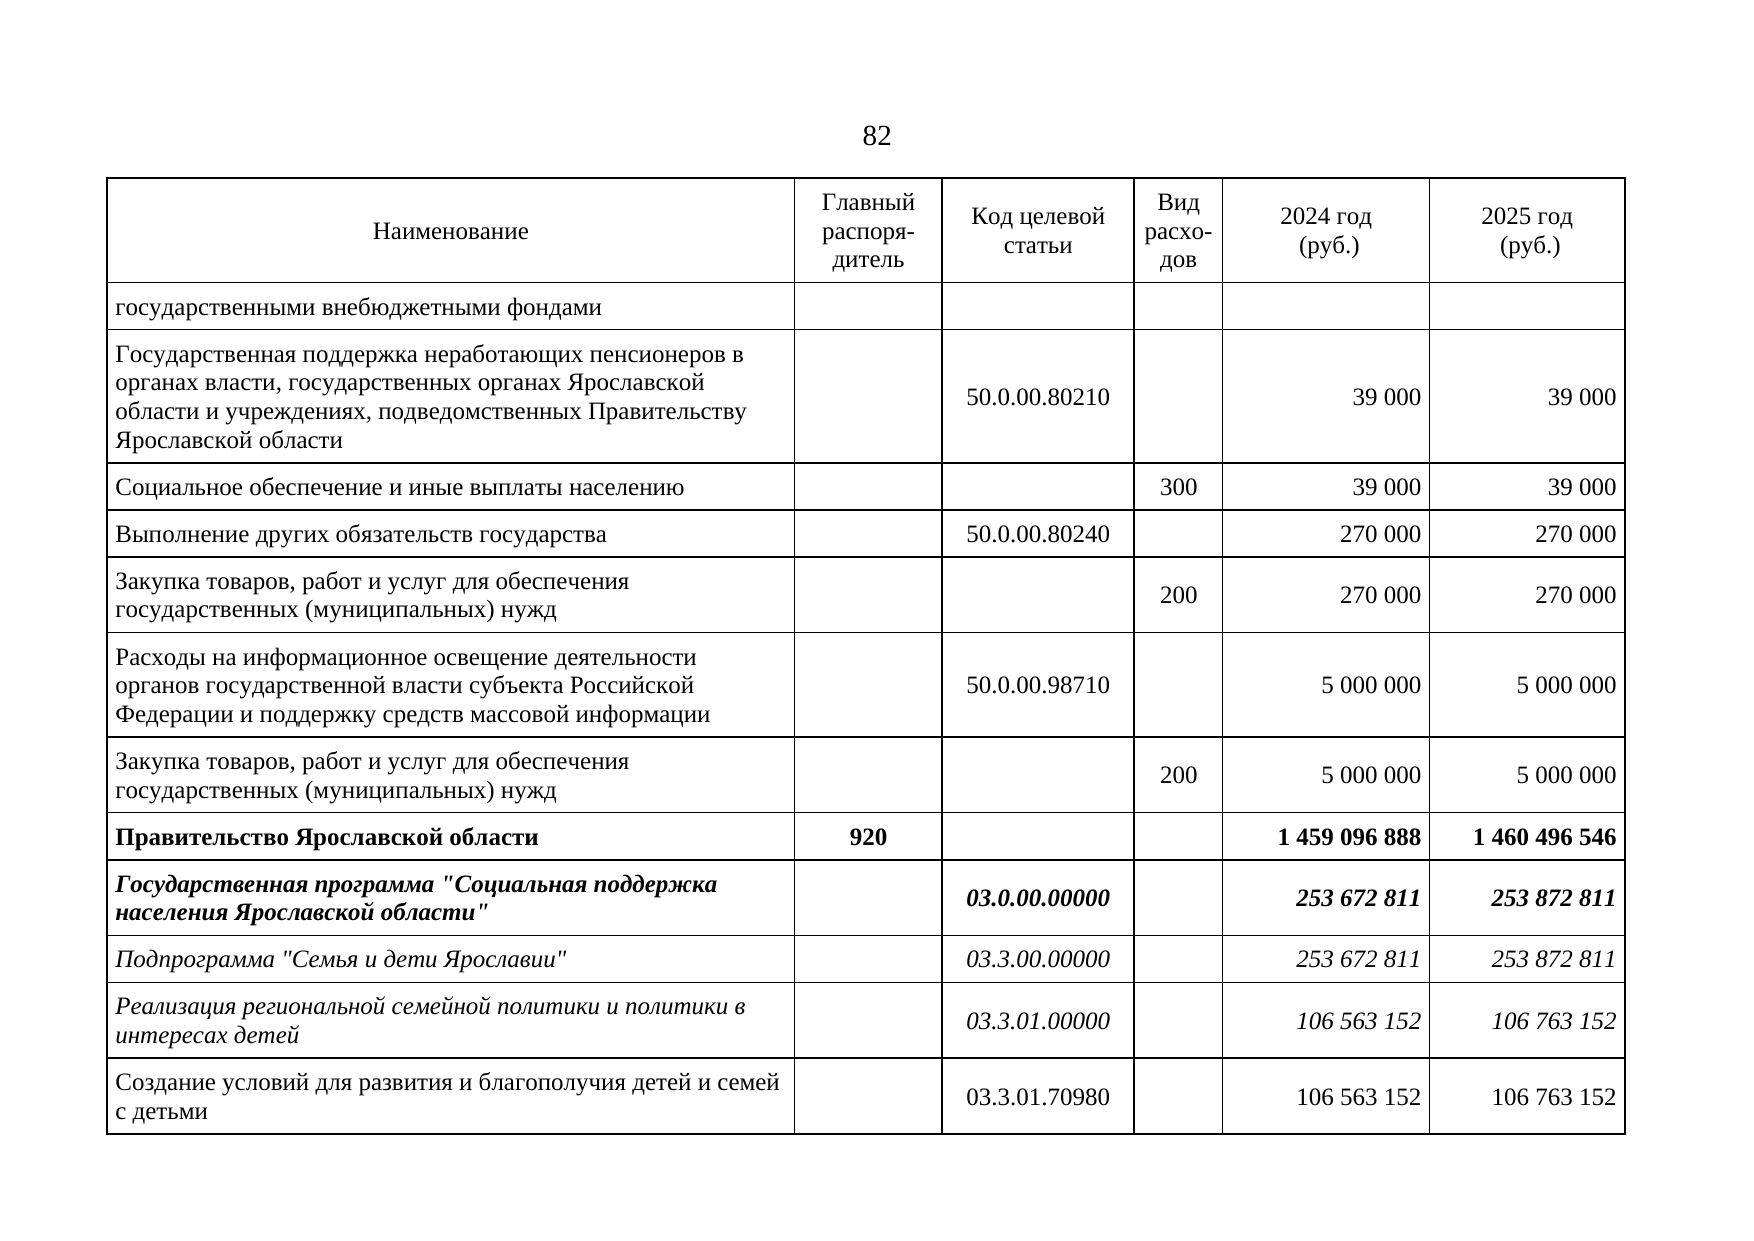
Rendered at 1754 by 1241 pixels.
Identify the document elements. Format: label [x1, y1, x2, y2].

table_header [1223, 179, 1429, 282]
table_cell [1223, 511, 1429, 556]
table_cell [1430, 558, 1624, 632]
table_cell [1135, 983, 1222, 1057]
table_header [1430, 179, 1624, 282]
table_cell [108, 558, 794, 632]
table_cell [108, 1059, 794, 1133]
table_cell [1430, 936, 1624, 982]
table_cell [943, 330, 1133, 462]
table_header [795, 179, 941, 282]
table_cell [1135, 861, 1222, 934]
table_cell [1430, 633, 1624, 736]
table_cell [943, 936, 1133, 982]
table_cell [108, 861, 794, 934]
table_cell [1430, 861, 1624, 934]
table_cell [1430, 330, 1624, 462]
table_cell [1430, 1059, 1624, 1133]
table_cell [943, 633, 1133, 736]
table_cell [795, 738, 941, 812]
table_header [1135, 179, 1222, 282]
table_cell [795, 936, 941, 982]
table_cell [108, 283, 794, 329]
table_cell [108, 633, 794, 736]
table_header [943, 179, 1133, 282]
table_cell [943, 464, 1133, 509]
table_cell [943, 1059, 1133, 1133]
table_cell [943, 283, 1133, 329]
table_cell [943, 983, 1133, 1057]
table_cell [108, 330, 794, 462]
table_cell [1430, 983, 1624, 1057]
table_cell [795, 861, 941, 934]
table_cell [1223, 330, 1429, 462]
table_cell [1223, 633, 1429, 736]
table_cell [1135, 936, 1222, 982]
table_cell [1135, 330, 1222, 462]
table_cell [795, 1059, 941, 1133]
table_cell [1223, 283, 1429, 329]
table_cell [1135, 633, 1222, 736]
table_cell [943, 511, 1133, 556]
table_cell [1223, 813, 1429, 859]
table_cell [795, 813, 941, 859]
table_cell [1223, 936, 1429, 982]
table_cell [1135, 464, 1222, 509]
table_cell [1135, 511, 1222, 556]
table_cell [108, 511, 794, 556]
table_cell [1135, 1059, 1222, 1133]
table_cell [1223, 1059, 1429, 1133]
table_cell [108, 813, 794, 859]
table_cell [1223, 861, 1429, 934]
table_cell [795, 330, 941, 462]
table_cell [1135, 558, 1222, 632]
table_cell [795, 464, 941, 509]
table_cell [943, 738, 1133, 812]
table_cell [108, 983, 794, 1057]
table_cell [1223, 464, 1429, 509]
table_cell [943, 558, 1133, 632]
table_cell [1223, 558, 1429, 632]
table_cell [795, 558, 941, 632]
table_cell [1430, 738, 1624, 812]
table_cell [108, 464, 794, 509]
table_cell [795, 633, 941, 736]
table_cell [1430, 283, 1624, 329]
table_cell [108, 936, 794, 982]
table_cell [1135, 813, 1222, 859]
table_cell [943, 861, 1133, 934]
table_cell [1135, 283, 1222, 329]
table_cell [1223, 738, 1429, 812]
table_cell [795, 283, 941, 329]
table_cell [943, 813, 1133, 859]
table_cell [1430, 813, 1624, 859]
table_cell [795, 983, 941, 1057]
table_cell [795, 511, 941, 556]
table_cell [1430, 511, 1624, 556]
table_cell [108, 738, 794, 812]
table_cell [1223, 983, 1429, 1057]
table_header [108, 179, 794, 282]
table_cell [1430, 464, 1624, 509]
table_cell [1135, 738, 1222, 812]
